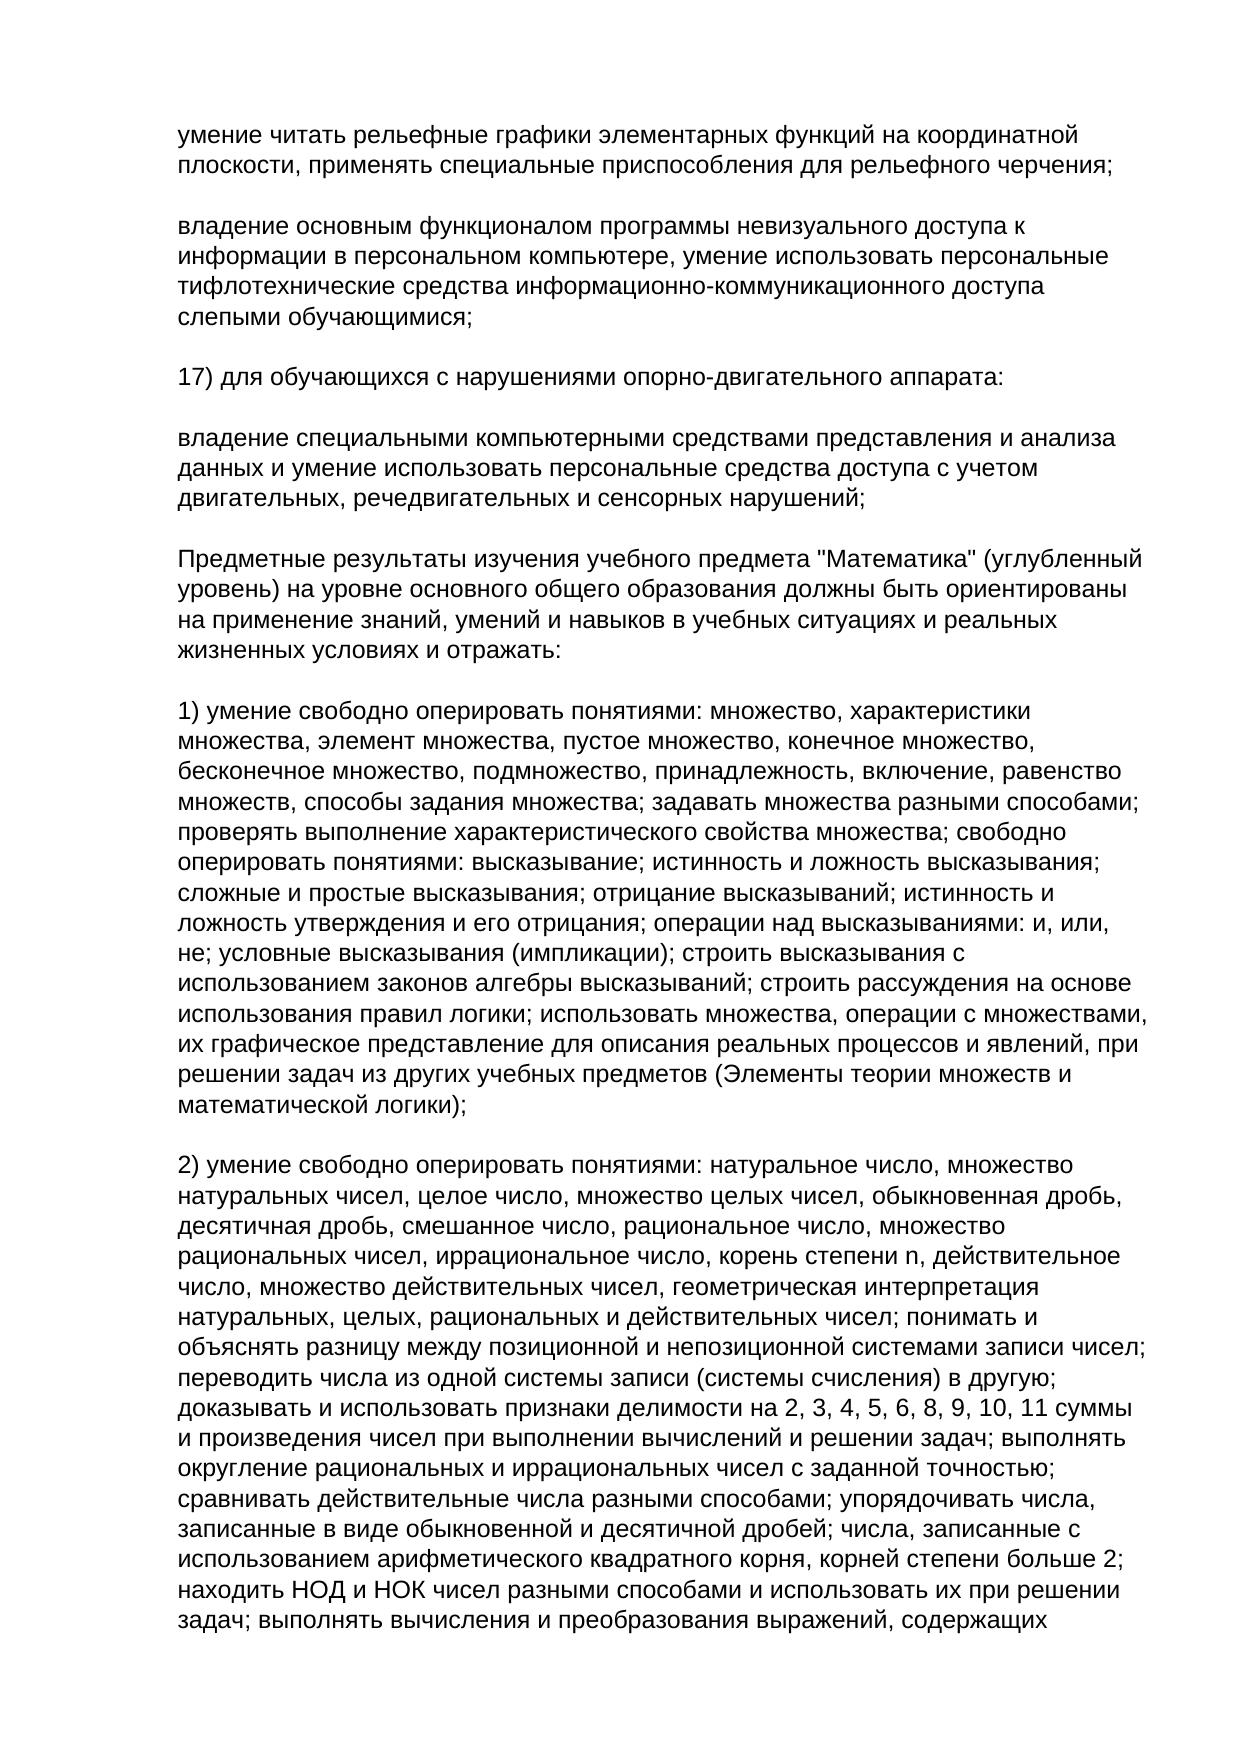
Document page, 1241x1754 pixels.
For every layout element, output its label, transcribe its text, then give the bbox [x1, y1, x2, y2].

text 1) умение свободно оперировать понятиями: множество, характеристики множества, элемент множества, пустое множество, конечное множество, бесконечное множество, подмножество, принадлежность, включение, равенство множеств, способы задания множества; задавать множества разными способами; проверять выполнение характеристического свойства множества; свободно оперировать понятиями: высказывание; истинность и ложность высказывания; сложные и простые высказывания; отрицание высказываний; истинность и ложность утверждения и его отрицания; операции над высказываниями: и, или, не; условные высказывания (импликации); строить высказывания с использованием законов алгебры высказываний; строить рассуждения на основе использования правил логики; использовать множества, операции с множествами, их графическое представление для описания реальных процессов и явлений, при решении задач из других учебных предметов (Элементы теории множеств и математической логики); [177, 694, 1152, 1118]
text умение читать рельефные графики элементарных функций на координатной плоскости, применять специальные приспособления для рельефного черчения; [177, 118, 1152, 179]
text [177, 1149, 1152, 1634]
text 17) для обучающихся с нарушениями опорно-двигательного аппарата: [177, 361, 1152, 391]
text владение основным функционалом программы невизуального доступа к информации в персональном компьютере, умение использовать персональные тифлотехнические средства информационно-коммуникационного доступа слепыми обучающимися; [177, 209, 1152, 330]
text владение специальными компьютерными средствами представления и анализа данных и умение использовать персональные средства доступа с учетом двигательных, речедвигательных и сенсорных нарушений; [177, 421, 1152, 512]
text Предметные результаты изучения учебного предмета "Математика" (углубленный уровень) на уровне основного общего образования должны быть ориентированы на применение знаний, умений и навыков в учебных ситуациях и реальных жизненных условиях и отражать: [177, 542, 1152, 664]
